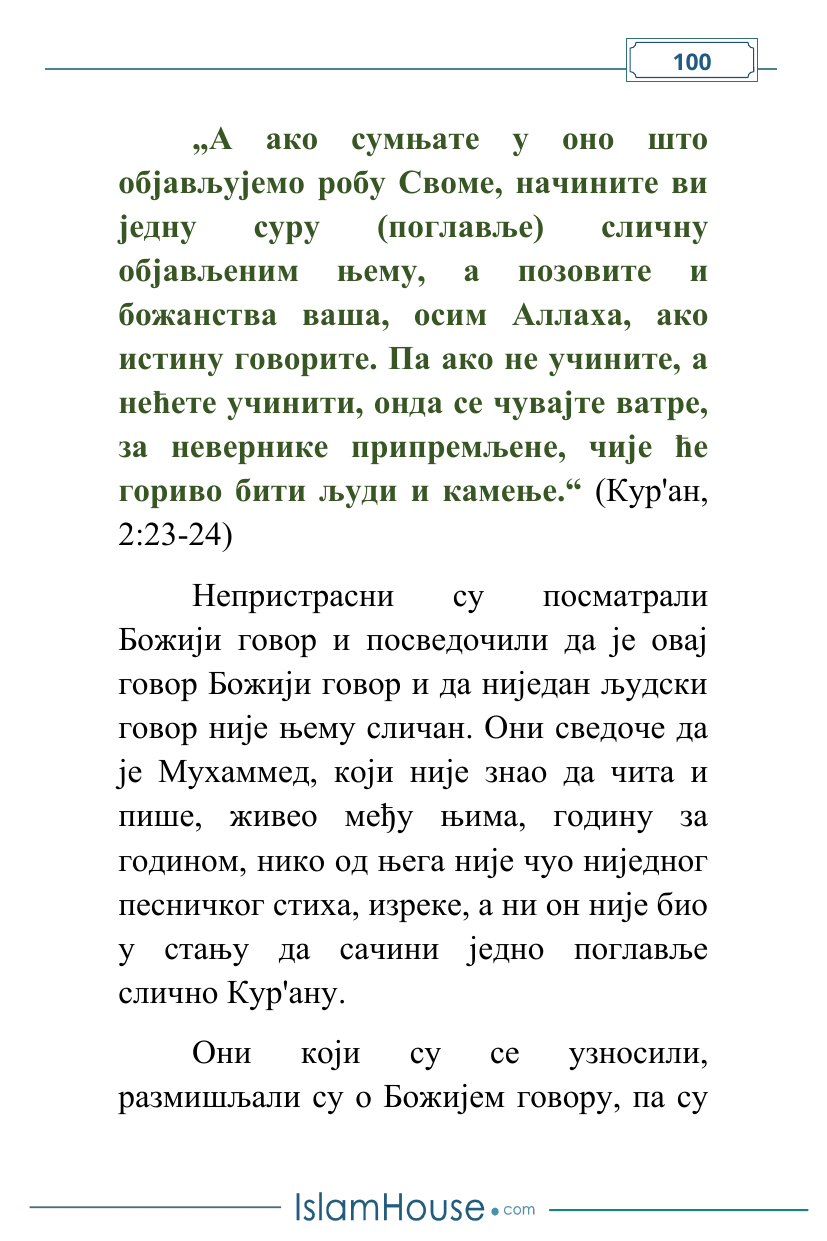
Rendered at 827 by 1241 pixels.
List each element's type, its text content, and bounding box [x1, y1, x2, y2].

text Непристрасни су посматрали Божији говор и посведочили да је овај говор Божији говор и да ниједан људски говор није њему сличан. Они сведоче да је Мухаммед, који није знао да чита и пише, живео међу њима, годину за годином, нико од њега није чуо ниједног песничког стиха, изреке, а ни он није био у стању да сачини једно поглавље слично Кур'ану. [118, 575, 709, 1010]
picture [22, 1186, 282, 1224]
text „А ако сумњате у оно што објављујемо робу Своме, начините ви једну суру (поглавље) сличну објављеним њему, а позовите и божанства ваша, осим Аллаха, ако истину говорите. Па ако не учините, а нећете учинити, онда се чувајте ватре, за невернике припремљене, чије ће гориво бити људи и камење.“ (Кур'ан, 2:23-24) [118, 118, 709, 553]
picture [288, 1187, 809, 1228]
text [118, 1033, 709, 1115]
